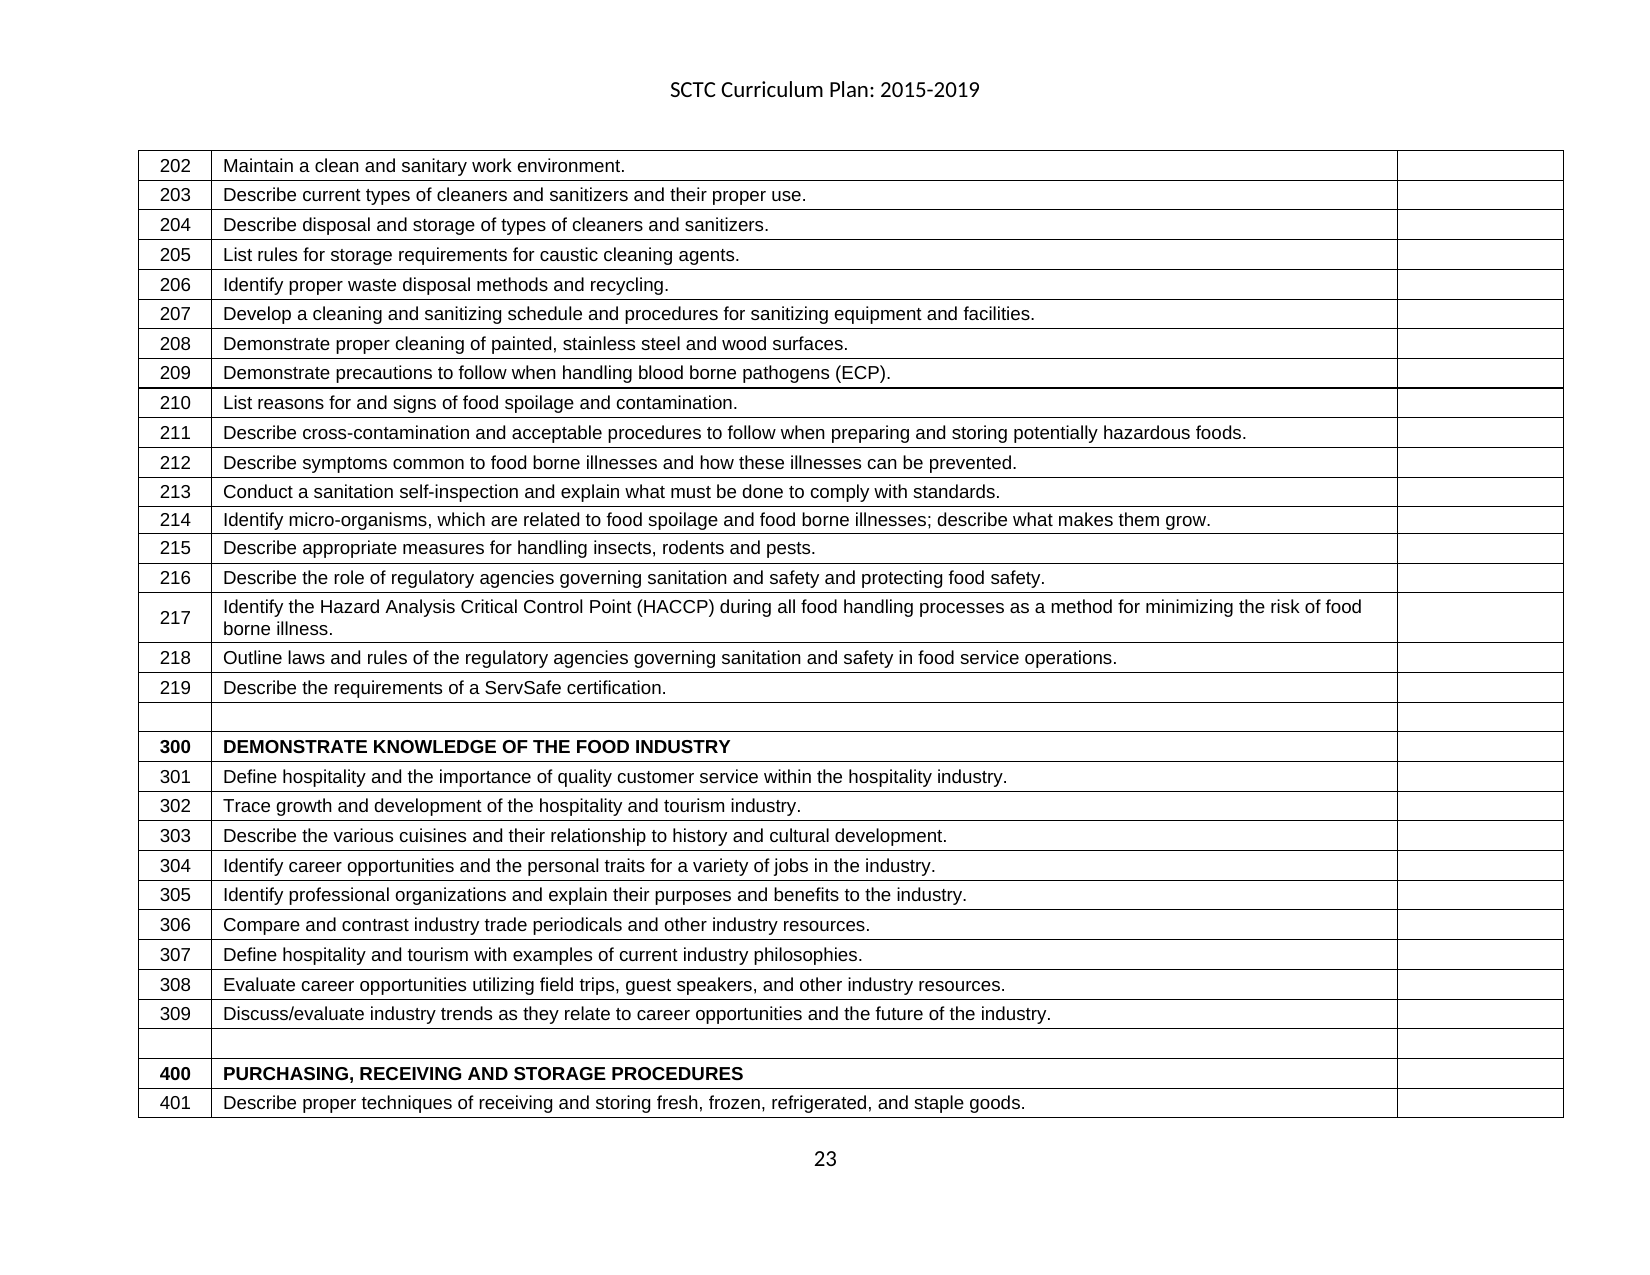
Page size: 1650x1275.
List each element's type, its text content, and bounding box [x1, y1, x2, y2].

table_cell [1398, 448, 1563, 477]
table_cell 214 [139, 507, 211, 533]
table_cell [1398, 940, 1563, 969]
table_cell [1398, 507, 1563, 533]
table_cell Identify professional organizations and explain their purposes and benefits to the industry. [212, 881, 1397, 909]
table_cell [212, 1029, 1397, 1058]
table_cell [212, 703, 1397, 731]
table_cell 308 [139, 970, 211, 998]
table_cell [1398, 910, 1563, 939]
table_cell 203 [139, 181, 211, 209]
table_cell [1398, 792, 1563, 820]
table_cell Describe appropriate measures for handling insects, rodents and pests. [212, 534, 1397, 562]
table_cell 302 [139, 792, 211, 820]
table_cell 304 [139, 851, 211, 880]
table_cell PURCHASING, RECEIVING AND STORAGE PROCEDURES [212, 1059, 1397, 1087]
table_cell Describe current types of cleaners and sanitizers and their proper use. [212, 181, 1397, 209]
table_cell Describe cross-contamination and acceptable procedures to follow when preparing and storing potentially hazardous foods. [212, 418, 1397, 447]
table_cell Demonstrate proper cleaning of painted, stainless steel and wood surfaces. [212, 329, 1397, 358]
table_cell 204 [139, 210, 211, 239]
table_cell 212 [139, 448, 211, 477]
table_cell [1398, 181, 1563, 209]
table_cell [1398, 1059, 1563, 1087]
table_cell 210 [139, 389, 211, 417]
table_cell 217 [139, 593, 211, 642]
table_cell [1398, 210, 1563, 239]
table_cell [139, 1029, 211, 1058]
table_cell Define hospitality and tourism with examples of current industry philosophies. [212, 940, 1397, 969]
table_cell [1398, 240, 1563, 269]
table_cell [1398, 1000, 1563, 1028]
table_cell 400 [139, 1059, 211, 1087]
table_cell Evaluate career opportunities utilizing field trips, guest speakers, and other industry resources. [212, 970, 1397, 998]
table_cell [1398, 329, 1563, 358]
table_cell [1398, 732, 1563, 761]
table_cell Describe proper techniques of receiving and storing fresh, frozen, refrigerated, and staple goods. [212, 1089, 1397, 1117]
table_cell Identify the Hazard Analysis Critical Control Point (HACCP) during all food handling processes as a method for minimizing the risk of food borne illness. [212, 593, 1397, 642]
table_cell [1398, 300, 1563, 328]
table_cell DEMONSTRATE KNOWLEDGE OF THE FOOD INDUSTRY [212, 732, 1397, 761]
table_cell Maintain a clean and sanitary work environment. [212, 151, 1397, 180]
table_cell 205 [139, 240, 211, 269]
table_cell [1398, 970, 1563, 998]
table_cell Compare and contrast industry trade periodicals and other industry resources. [212, 910, 1397, 939]
table_cell Develop a cleaning and sanitizing schedule and procedures for sanitizing equipment and facilities. [212, 300, 1397, 328]
table_cell Identify proper waste disposal methods and recycling. [212, 270, 1397, 298]
table_cell List rules for storage requirements for caustic cleaning agents. [212, 240, 1397, 269]
table_cell [1398, 673, 1563, 702]
table_cell [1398, 593, 1563, 642]
table_cell [1398, 1089, 1563, 1117]
table_cell 306 [139, 910, 211, 939]
table_cell Identify career opportunities and the personal traits for a variety of jobs in the industry. [212, 851, 1397, 880]
table_cell 215 [139, 534, 211, 562]
table_cell [1398, 821, 1563, 850]
table_cell 206 [139, 270, 211, 298]
table_cell Demonstrate precautions to follow when handling blood borne pathogens (ECP). [212, 359, 1397, 387]
table_cell 219 [139, 673, 211, 702]
table_cell 303 [139, 821, 211, 850]
table_cell Describe symptoms common to food borne illnesses and how these illnesses can be prevented. [212, 448, 1397, 477]
table_cell 305 [139, 881, 211, 909]
table_cell 301 [139, 762, 211, 791]
table_cell [1398, 270, 1563, 298]
table_cell Trace growth and development of the hospitality and tourism industry. [212, 792, 1397, 820]
table_cell [1398, 881, 1563, 909]
table_cell [139, 703, 211, 731]
table_cell [1398, 151, 1563, 180]
table_cell [1398, 1029, 1563, 1058]
table_cell [1398, 478, 1563, 506]
table_cell Define hospitality and the importance of quality customer service within the hospitality industry. [212, 762, 1397, 791]
table_cell 213 [139, 478, 211, 506]
table_cell 216 [139, 564, 211, 592]
table_cell 300 [139, 732, 211, 761]
table_cell [1398, 389, 1563, 417]
table_cell Describe disposal and storage of types of cleaners and sanitizers. [212, 210, 1397, 239]
table_cell [1398, 564, 1563, 592]
table_cell List reasons for and signs of food spoilage and contamination. [212, 389, 1397, 417]
table_cell [1398, 418, 1563, 447]
table_cell 218 [139, 643, 211, 672]
table_cell Conduct a sanitation self-inspection and explain what must be done to comply with standards. [212, 478, 1397, 506]
table_cell [1398, 643, 1563, 672]
table_cell 207 [139, 300, 211, 328]
table_cell [1398, 359, 1563, 387]
table_cell 401 [139, 1089, 211, 1117]
table_cell [1398, 534, 1563, 562]
table_cell [1398, 703, 1563, 731]
table_cell 202 [139, 151, 211, 180]
table_cell [1398, 762, 1563, 791]
table_cell Describe the requirements of a ServSafe certification. [212, 673, 1397, 702]
table_cell Identify micro-organisms, which are related to food spoilage and food borne illnesses; describe what makes them grow. [212, 507, 1397, 533]
table_cell 309 [139, 1000, 211, 1028]
table_cell 211 [139, 418, 211, 447]
table_cell 307 [139, 940, 211, 969]
table_cell 209 [139, 359, 211, 387]
table_cell Describe the role of regulatory agencies governing sanitation and safety and protecting food safety. [212, 564, 1397, 592]
table_cell Outline laws and rules of the regulatory agencies governing sanitation and safety in food service operations. [212, 643, 1397, 672]
table_cell [1398, 851, 1563, 880]
table_cell Discuss/evaluate industry trends as they relate to career opportunities and the future of the industry. [212, 1000, 1397, 1028]
table_cell 208 [139, 329, 211, 358]
table_cell Describe the various cuisines and their relationship to history and cultural development. [212, 821, 1397, 850]
